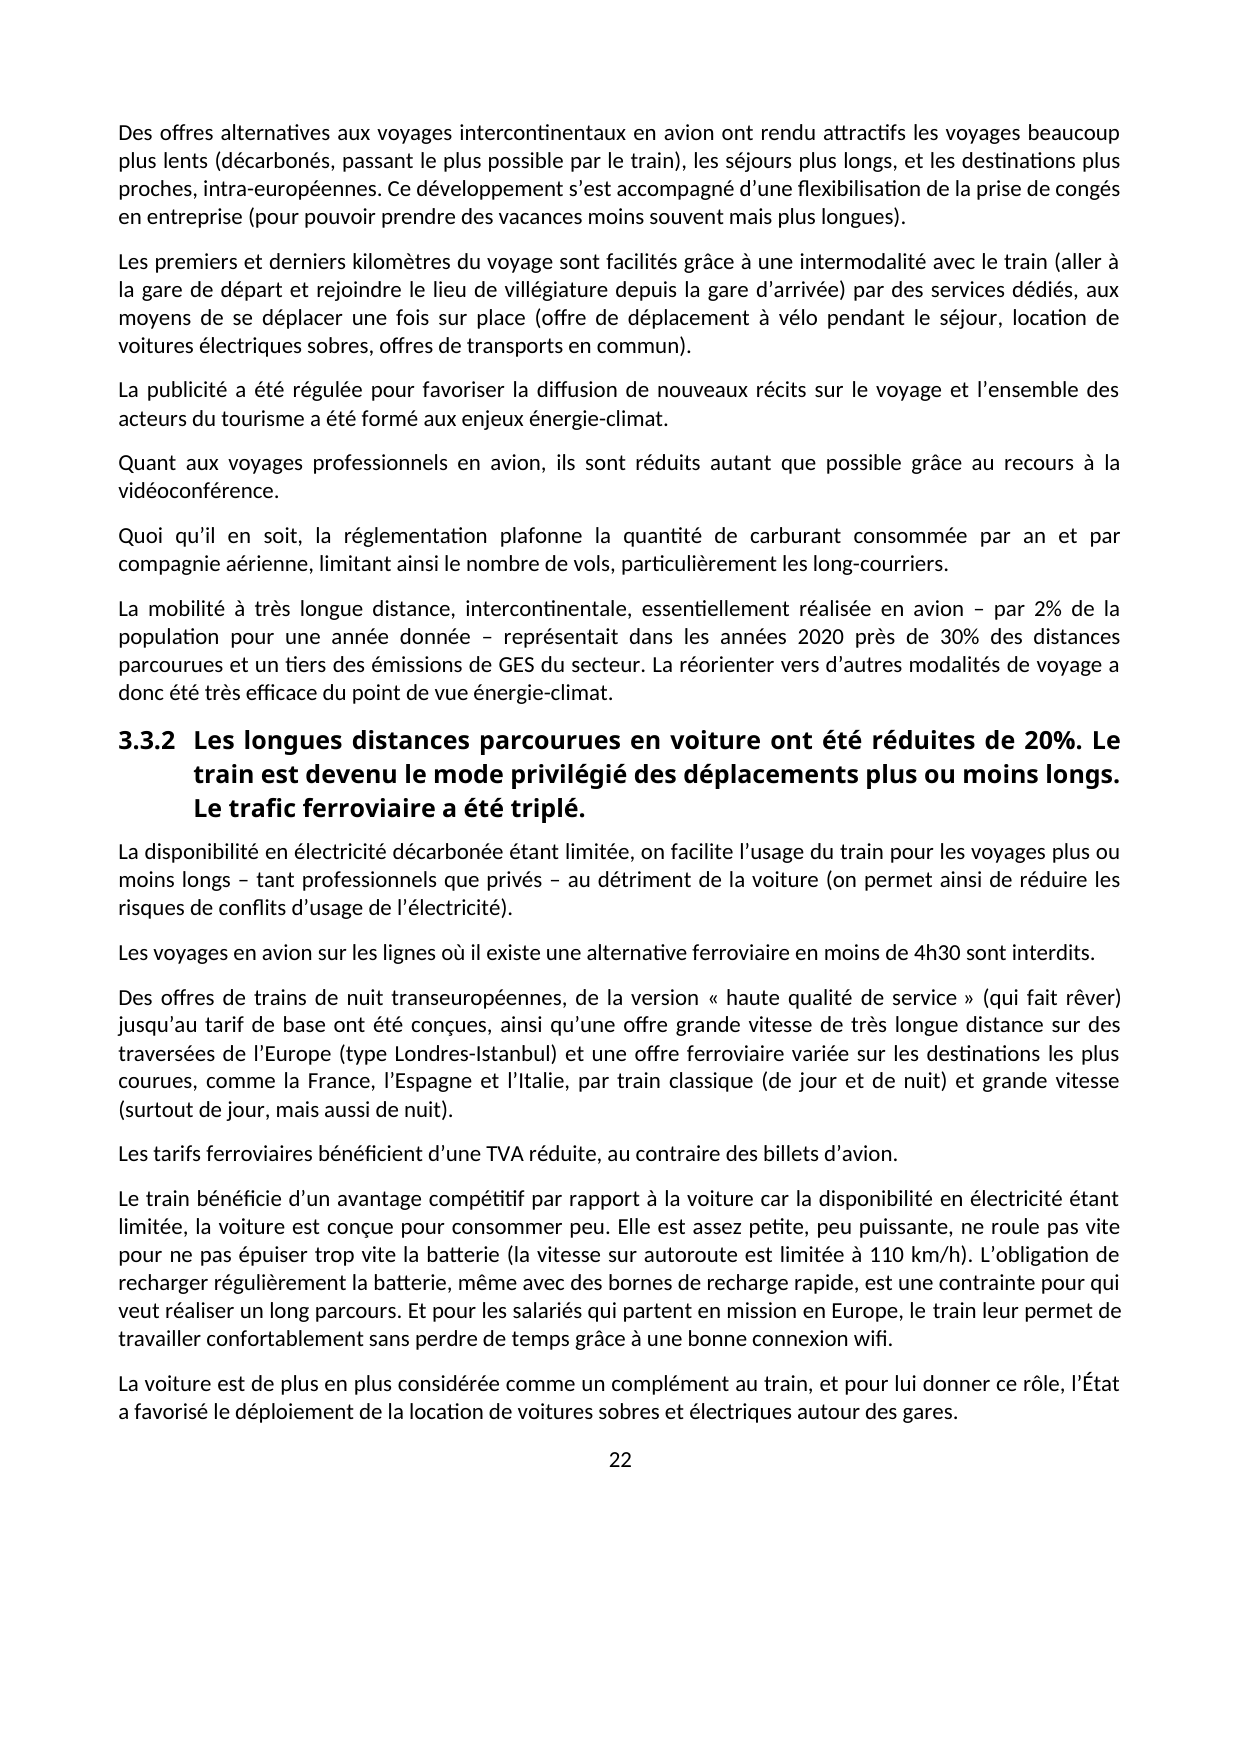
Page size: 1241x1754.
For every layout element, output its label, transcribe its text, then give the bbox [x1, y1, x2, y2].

text Quoi qu’il en soit, la réglementation plafonne la quantité de carburant consommée par an et par compagnie aérienne, limitant ainsi le nombre de vols, particulièrement les long-courriers. [118, 521, 1122, 577]
text Des offres de trains de nuit transeuropéennes, de la version « haute qualité de service » (qui fait rêver) jusqu’au tarif de base ont été conçues, ainsi qu’une offre grande vitesse de très longue distance sur des traversées de l’Europe (type Londres-Istanbul) et une offre ferroviaire variée sur les destinations les plus courues, comme la France, l’Espagne et l’Italie, par train classique (de jour et de nuit) et grande vitesse (surtout de jour, mais aussi de nuit). [118, 983, 1122, 1123]
text Quant aux voyages professionnels en avion, ils sont réduits autant que possible grâce au recours à la vidéoconférence. [118, 448, 1122, 504]
text Le train bénéficie d’un avantage compétitif par rapport à la voiture car la disponibilité en électricité étant limitée, la voiture est conçue pour consommer peu. Elle est assez petite, peu puissante, ne roule pas vite pour ne pas épuiser trop vite la batterie (la vitesse sur autoroute est limitée à 110 km/h). L’obligation de recharger régulièrement la batterie, même avec des bornes de recharge rapide, est une contrainte pour qui veut réaliser un long parcours. Et pour les salariés qui partent en mission en Europe, le train leur permet de travailler confortablement sans perdre de temps grâce à une bonne connexion wifi. [118, 1184, 1122, 1352]
text Les tarifs ferroviaires bénéficient d’une TVA réduite, au contraire des billets d’avion. [118, 1139, 1122, 1167]
text La mobilité à très longue distance, intercontinentale, essentiellement réalisée en avion – par 2% de la population pour une année donnée – représentait dans les années 2020 près de 30% des distances parcourues et un tiers des émissions de GES du secteur. La réorienter vers d’autres modalités de voyage a donc été très efficace du point de vue énergie-climat. [118, 594, 1122, 706]
subtitle Les longues distances parcourues en voiture ont été réduites de 20%. Le train est devenu le mode privilégié des déplacements plus ou moins longs. Le trafic ferroviaire a été triplé. [118, 722, 1122, 825]
text Des offres alternatives aux voyages intercontinentaux en avion ont rendu attractifs les voyages beaucoup plus lents (décarbonés, passant le plus possible par le train), les séjours plus longs, et les destinations plus proches, intra-européennes. Ce développement s’est accompagné d’une flexibilisation de la prise de congés en entreprise (pour pouvoir prendre des vacances moins souvent mais plus longues). [118, 118, 1122, 230]
text La publicité a été régulée pour favoriser la diffusion de nouveaux récits sur le voyage et l’ensemble des acteurs du tourisme a été formé aux enjeux énergie-climat. [118, 376, 1122, 432]
text Les premiers et derniers kilomètres du voyage sont facilités grâce à une intermodalité avec le train (aller à la gare de départ et rejoindre le lieu de villégiature depuis la gare d’arrivée) par des services dédiés, aux moyens de se déplacer une fois sur place (offre de déplacement à vélo pendant le séjour, location de voitures électriques sobres, offres de transports en commun). [118, 247, 1122, 359]
text La disponibilité en électricité décarbonée étant limitée, on facilite l’usage du train pour les voyages plus ou moins longs – tant professionnels que privés – au détriment de la voiture (on permet ainsi de réduire les risques de conflits d’usage de l’électricité). [118, 837, 1122, 921]
text La voiture est de plus en plus considérée comme un complément au train, et pour lui donner ce rôle, l’État a favorisé le déploiement de la location de voitures sobres et électriques autour des gares. [118, 1369, 1122, 1425]
text Les voyages en avion sur les lignes où il existe une alternative ferroviaire en moins de 4h30 sont interdits. [118, 938, 1122, 966]
